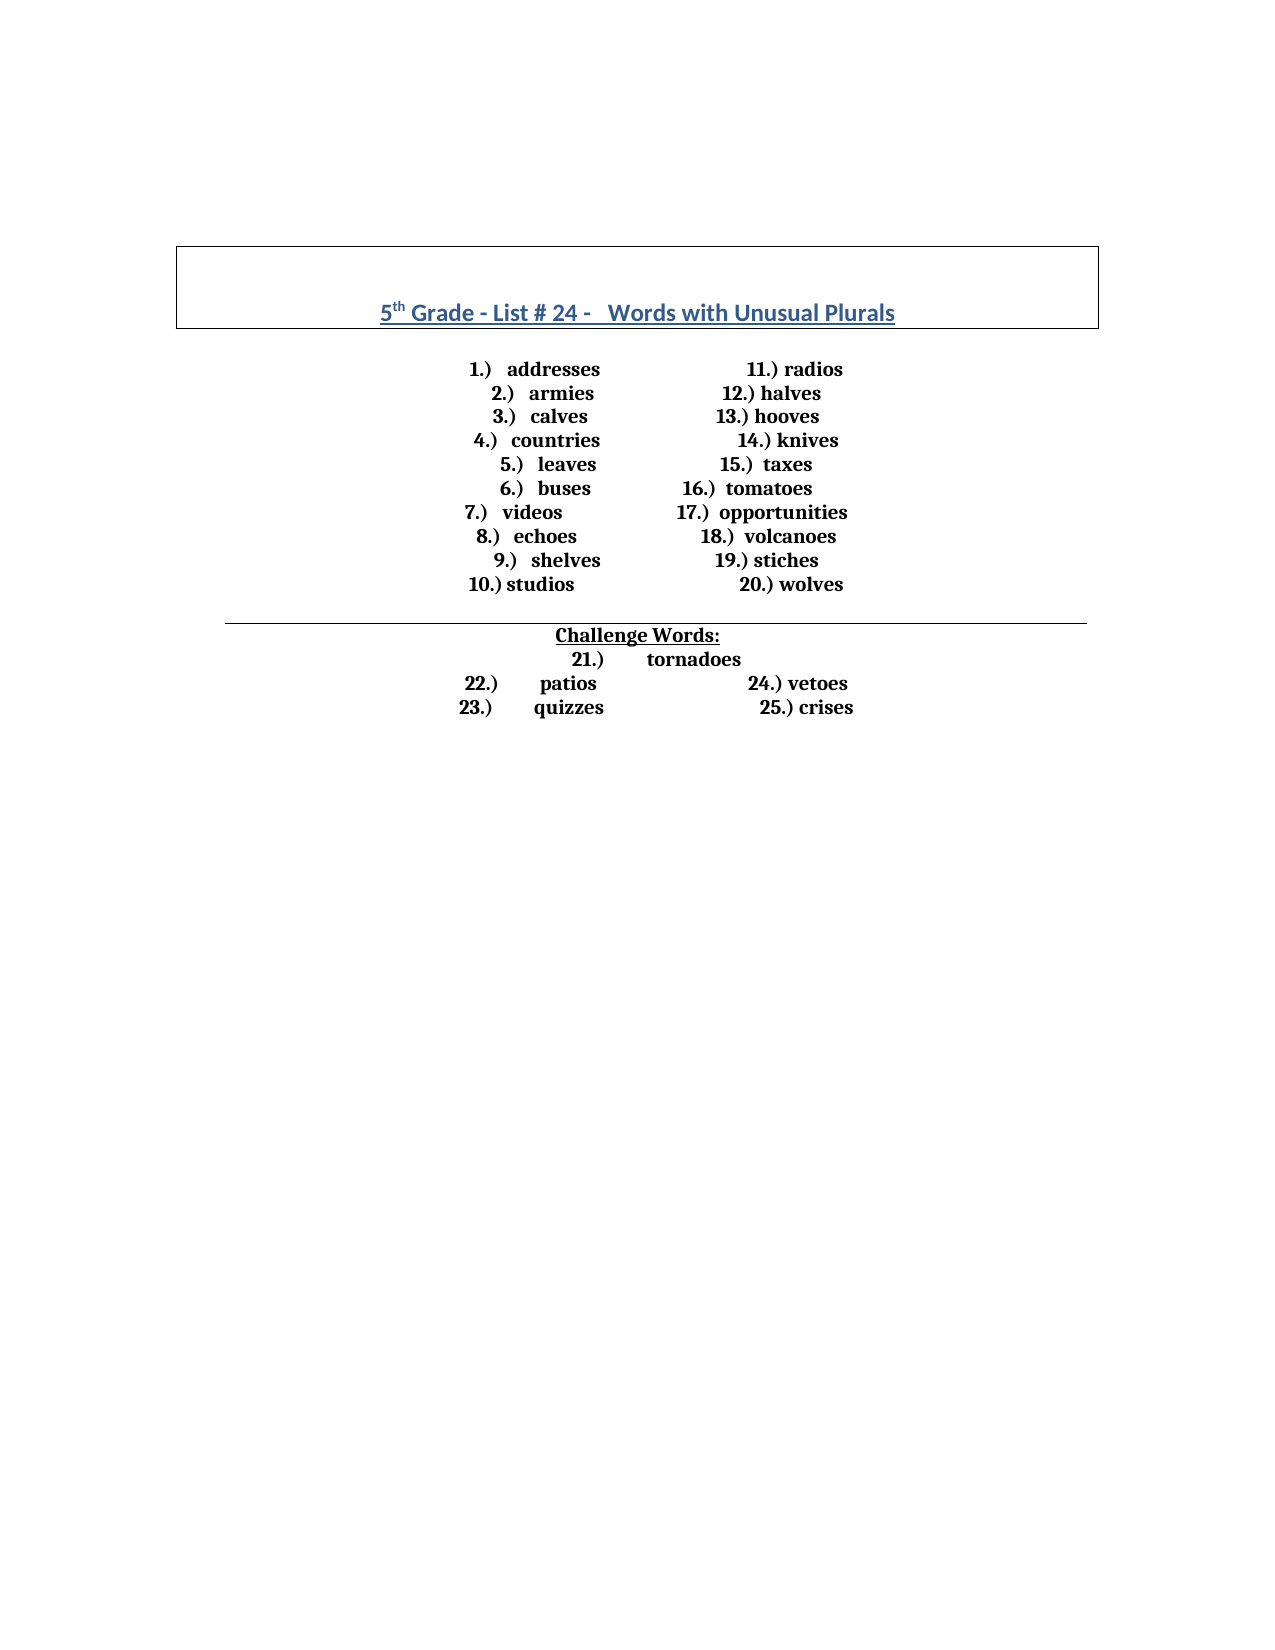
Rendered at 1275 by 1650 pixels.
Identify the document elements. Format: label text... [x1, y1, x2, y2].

list quizzes 25.) crises [225, 696, 1087, 720]
list videos 17.) opportunities [225, 501, 1087, 525]
list shelves 19.) stiches [225, 549, 1087, 573]
list addresses 11.) radios [225, 357, 1087, 381]
list calves 13.) hooves [225, 405, 1087, 429]
list armies 12.) halves [225, 381, 1087, 405]
list countries 14.) knives [225, 429, 1087, 453]
table_header 5th Grade - List # 24 - Words with Unusual Plurals [177, 247, 1098, 327]
list studios 20.) wolves [225, 573, 1087, 597]
list leaves 15.) taxes [225, 453, 1087, 477]
text Challenge Words: [187, 624, 1087, 648]
list buses 16.) tomatoes [225, 477, 1087, 501]
list echoes 18.) volcanoes [225, 525, 1087, 549]
list patios 24.) vetoes [225, 672, 1087, 696]
list tornadoes [225, 648, 1087, 672]
